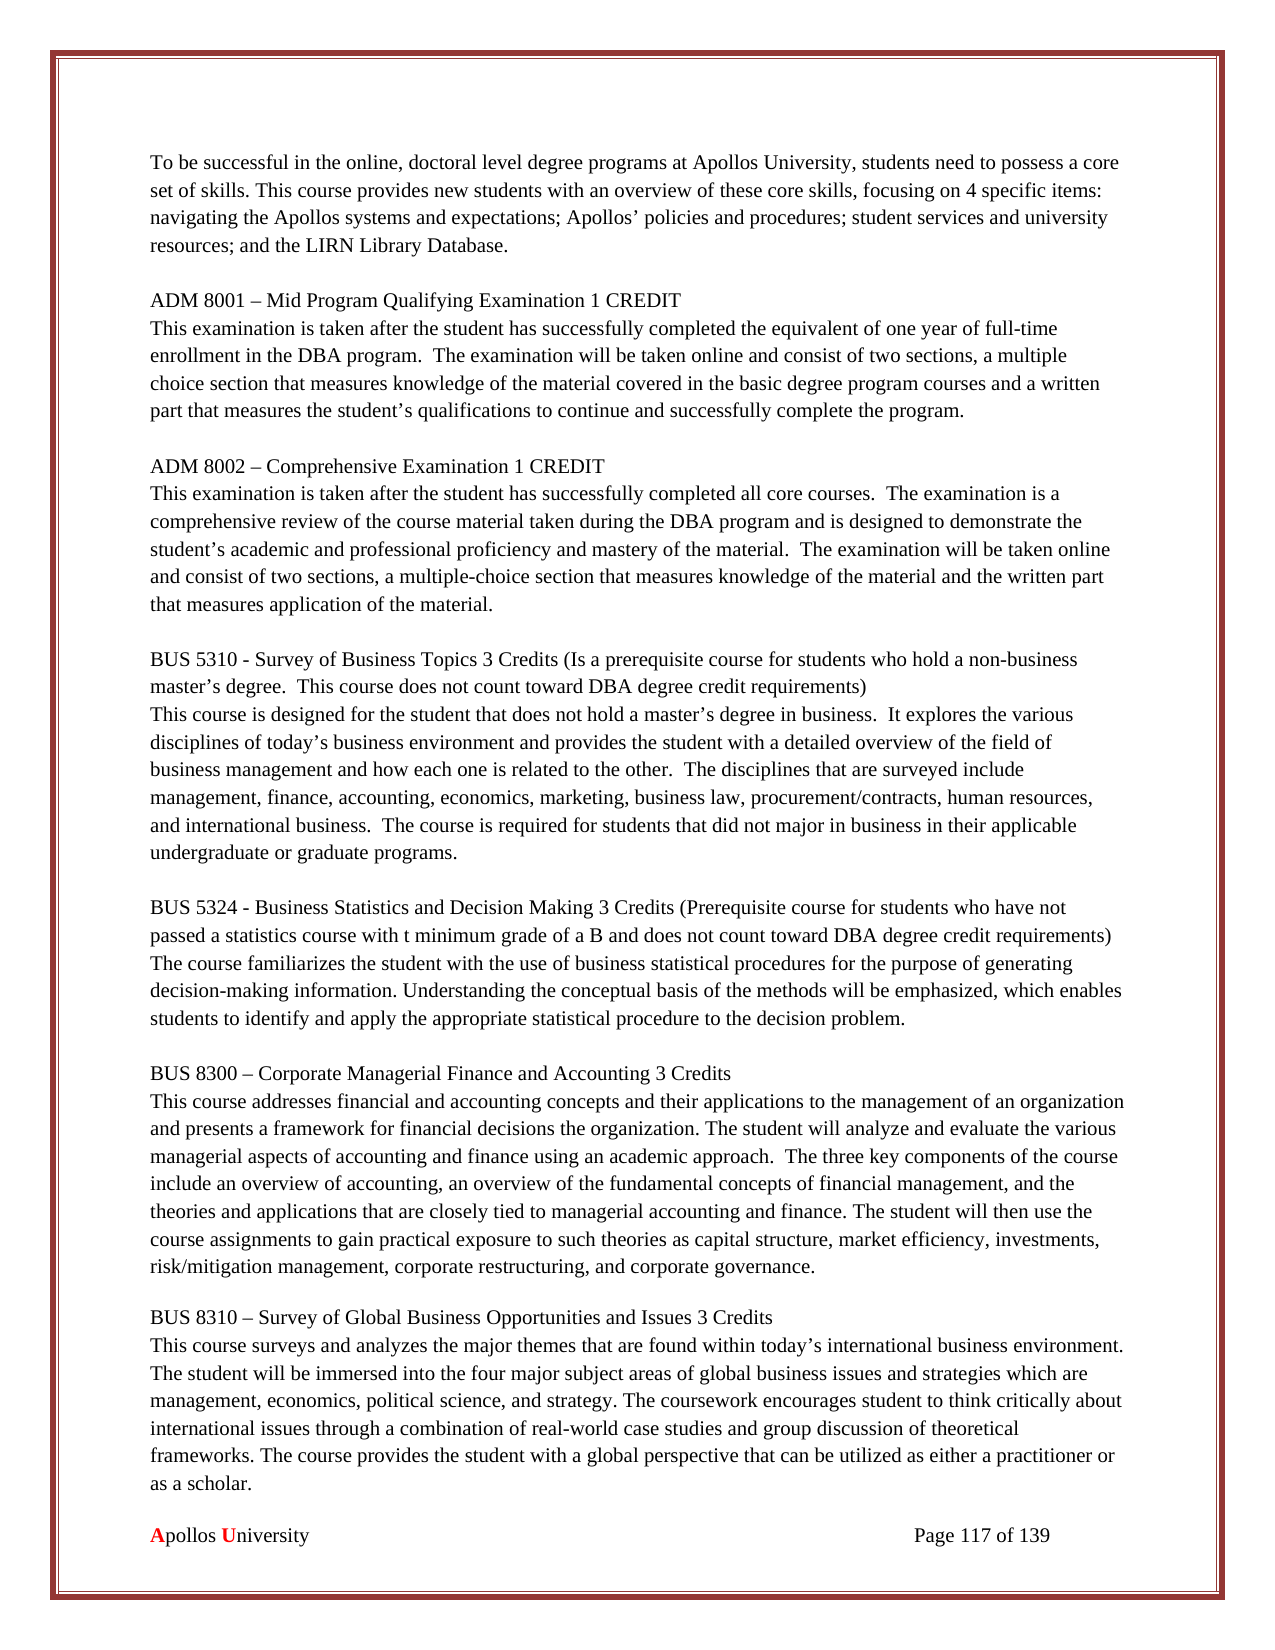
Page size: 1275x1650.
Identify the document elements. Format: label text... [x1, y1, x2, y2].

text This course is designed for the student that does not hold a master’s degree in business. It explores the various disciplines of today’s business environment and provides the student with a detailed overview of the field of business management and how each one is related to the other. The disciplines that are surveyed include management, finance, accounting, economics, marketing, business law, procurement/contracts, human resources, and international business. The course is required for students that did not major in business in their applicable undergraduate or graduate programs. [150, 702, 1125, 864]
text BUS 5324 - Business Statistics and Decision Making 3 Credits (Prerequisite course for students who have not passed a statistics course with t minimum grade of a B and does not count toward DBA degree credit requirements) [150, 895, 1125, 947]
text ADM 8002 – Comprehensive Examination 1 CREDIT [150, 454, 1125, 478]
text This course surveys and analyzes the major themes that are found within today’s international business environment. The student will be immersed into the four major subject areas of global business issues and strategies which are management, economics, political science, and strategy. The coursework encourages student to think critically about international issues through a combination of real-world case studies and group discussion of theoretical frameworks. The course provides the student with a global perspective that can be utilized as either a practitioner or as a scholar. [150, 1333, 1125, 1495]
text BUS 8310 – Survey of Global Business Opportunities and Issues 3 Credits [150, 1305, 1125, 1329]
text To be successful in the online, doctoral level degree programs at Apollos University, students need to possess a core set of skills. This course provides new students with an overview of these core skills, focusing on 4 specific items: navigating the Apollos systems and expectations; Apollos’ policies and procedures; student services and university resources; and the LIRN Library Database. [150, 150, 1125, 257]
text ADM 8001 – Mid Program Qualifying Examination 1 CREDIT [150, 288, 1125, 312]
text This examination is taken after the student has successfully completed the equivalent of one year of full-time enrollment in the DBA program. The examination will be taken online and consist of two sections, a multiple choice section that measures knowledge of the material covered in the basic degree program courses and a written part that measures the student’s qualifications to continue and successfully complete the program. [150, 316, 1125, 422]
text BUS 8300 – Corporate Managerial Finance and Accounting 3 Credits [150, 1061, 1125, 1085]
text BUS 5310 - Survey of Business Topics 3 Credits (Is a prerequisite course for students who hold a non-business master’s degree. This course does not count toward DBA degree credit requirements) [150, 647, 1125, 698]
text This course addresses financial and accounting concepts and their applications to the management of an organization and presents a framework for financial decisions the organization. The student will analyze and evaluate the various managerial aspects of accounting and finance using an academic approach. The three key components of the course include an overview of accounting, an overview of the fundamental concepts of financial management, and the theories and applications that are closely tied to managerial accounting and finance. The student will then use the course assignments to gain practical exposure to such theories as capital structure, market efficiency, investments, risk/mitigation management, corporate restructuring, and corporate governance. [150, 1088, 1125, 1278]
text The course familiarizes the student with the use of business statistical procedures for the purpose of generating decision-making information. Understanding the conceptual basis of the methods will be emphasized, which enables students to identify and apply the appropriate statistical procedure to the decision problem. [150, 951, 1125, 1030]
text This examination is taken after the student has successfully completed all core courses. The examination is a comprehensive review of the course material taken during the DBA program and is designed to demonstrate the student’s academic and professional proficiency and mastery of the material. The examination will be taken online and consist of two sections, a multiple-choice section that measures knowledge of the material and the written part that measures application of the material. [150, 481, 1125, 616]
